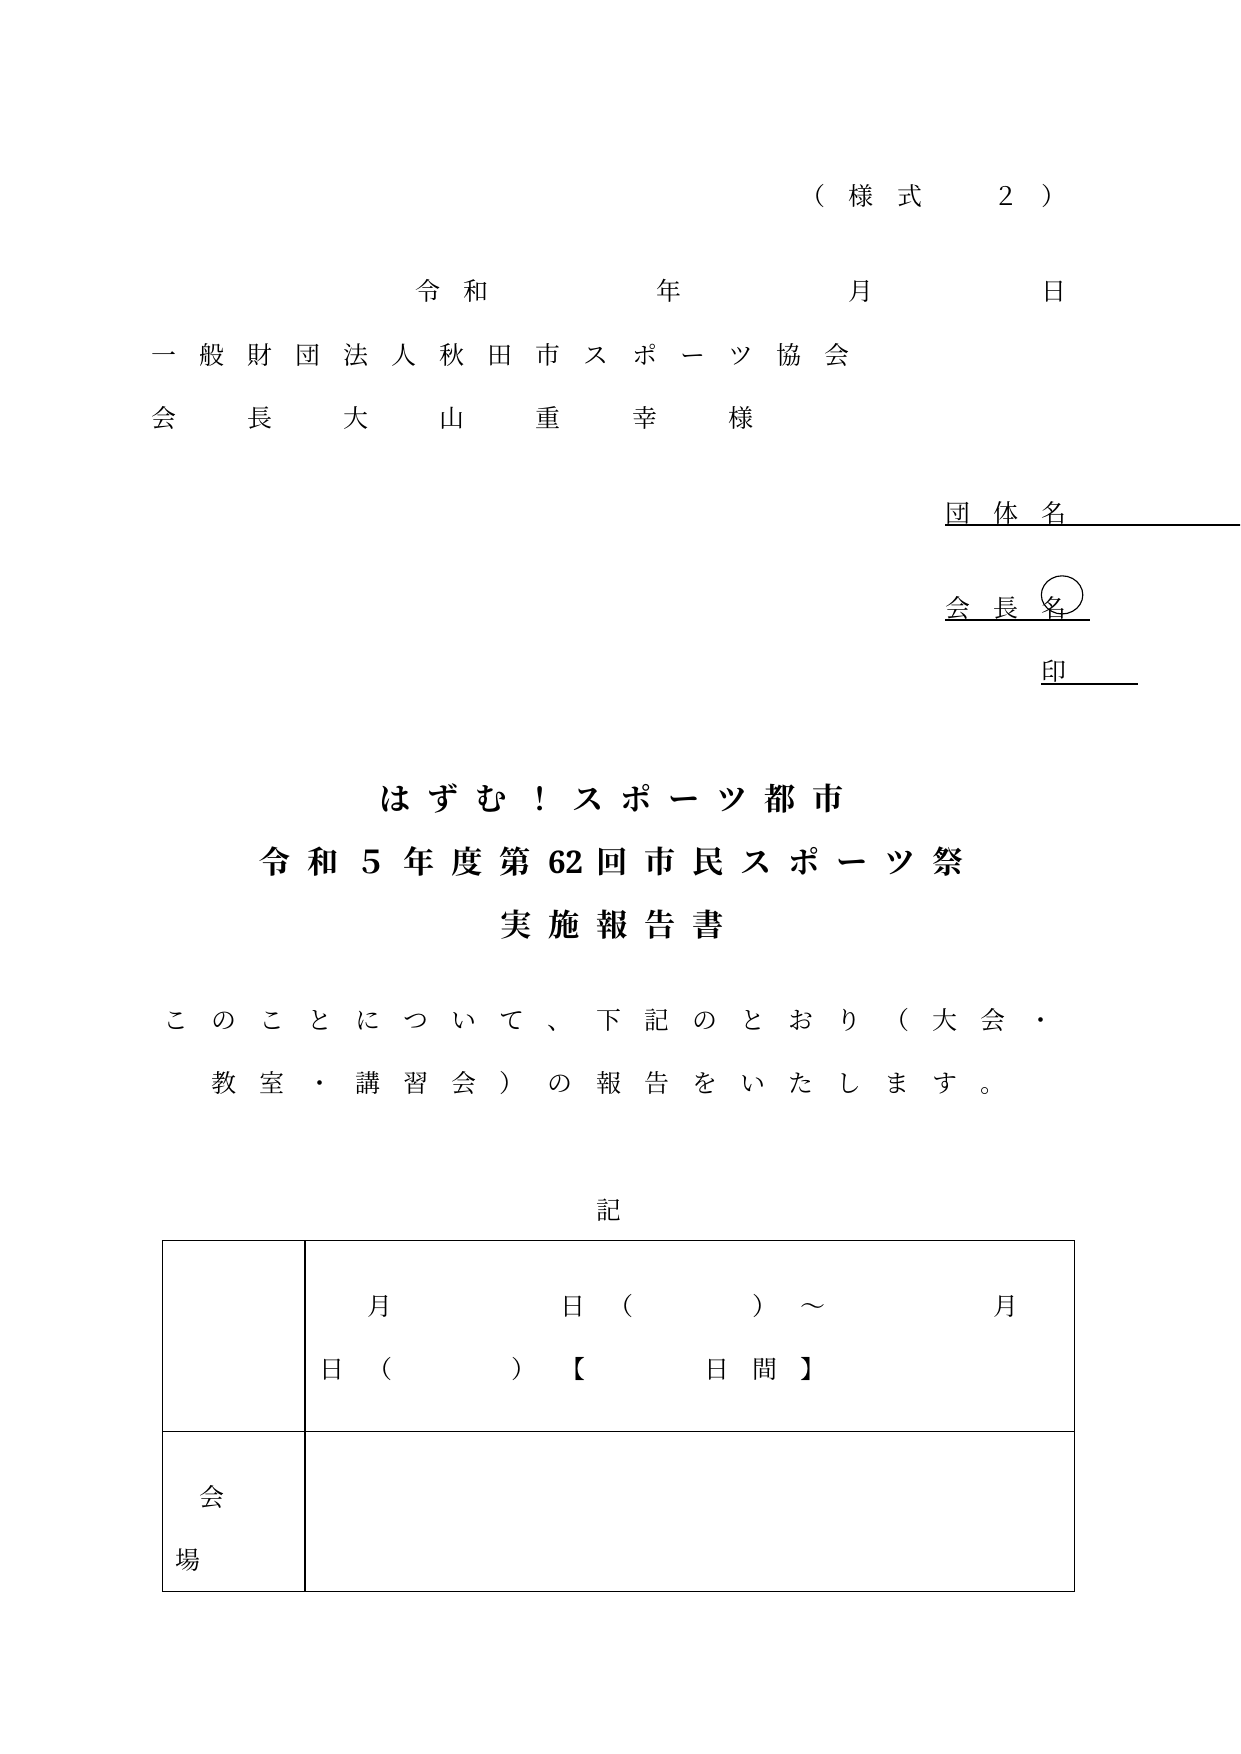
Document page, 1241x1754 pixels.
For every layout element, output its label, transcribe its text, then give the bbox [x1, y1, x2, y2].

text 会長名 印 [151, 575, 1089, 702]
text 令和５年度第62回市民スポーツ祭 [151, 828, 1089, 892]
table_header [163, 1241, 304, 1431]
text 令和 年 月 日 [151, 258, 1089, 322]
table_cell [306, 1432, 1074, 1591]
subtitle 記 [151, 1177, 1089, 1240]
text （様式 ２） [151, 163, 1089, 227]
text このことについて、下記のとおり（大会・教室・講習会）の報告をいたします。 [151, 987, 1089, 1113]
text 実施報告書 [151, 892, 1089, 955]
text 団体名 [151, 480, 1089, 543]
table_cell 会 場 [163, 1432, 304, 1591]
table_header 月 日（ ）～ 月 日（ ）【 日間】 [306, 1241, 1074, 1431]
text はずむ！スポーツ都市 [151, 765, 1089, 828]
text 会 長 大 山 重 幸 様 [151, 385, 1089, 448]
text 一般財団法人秋田市スポーツ協会 [151, 322, 1089, 385]
